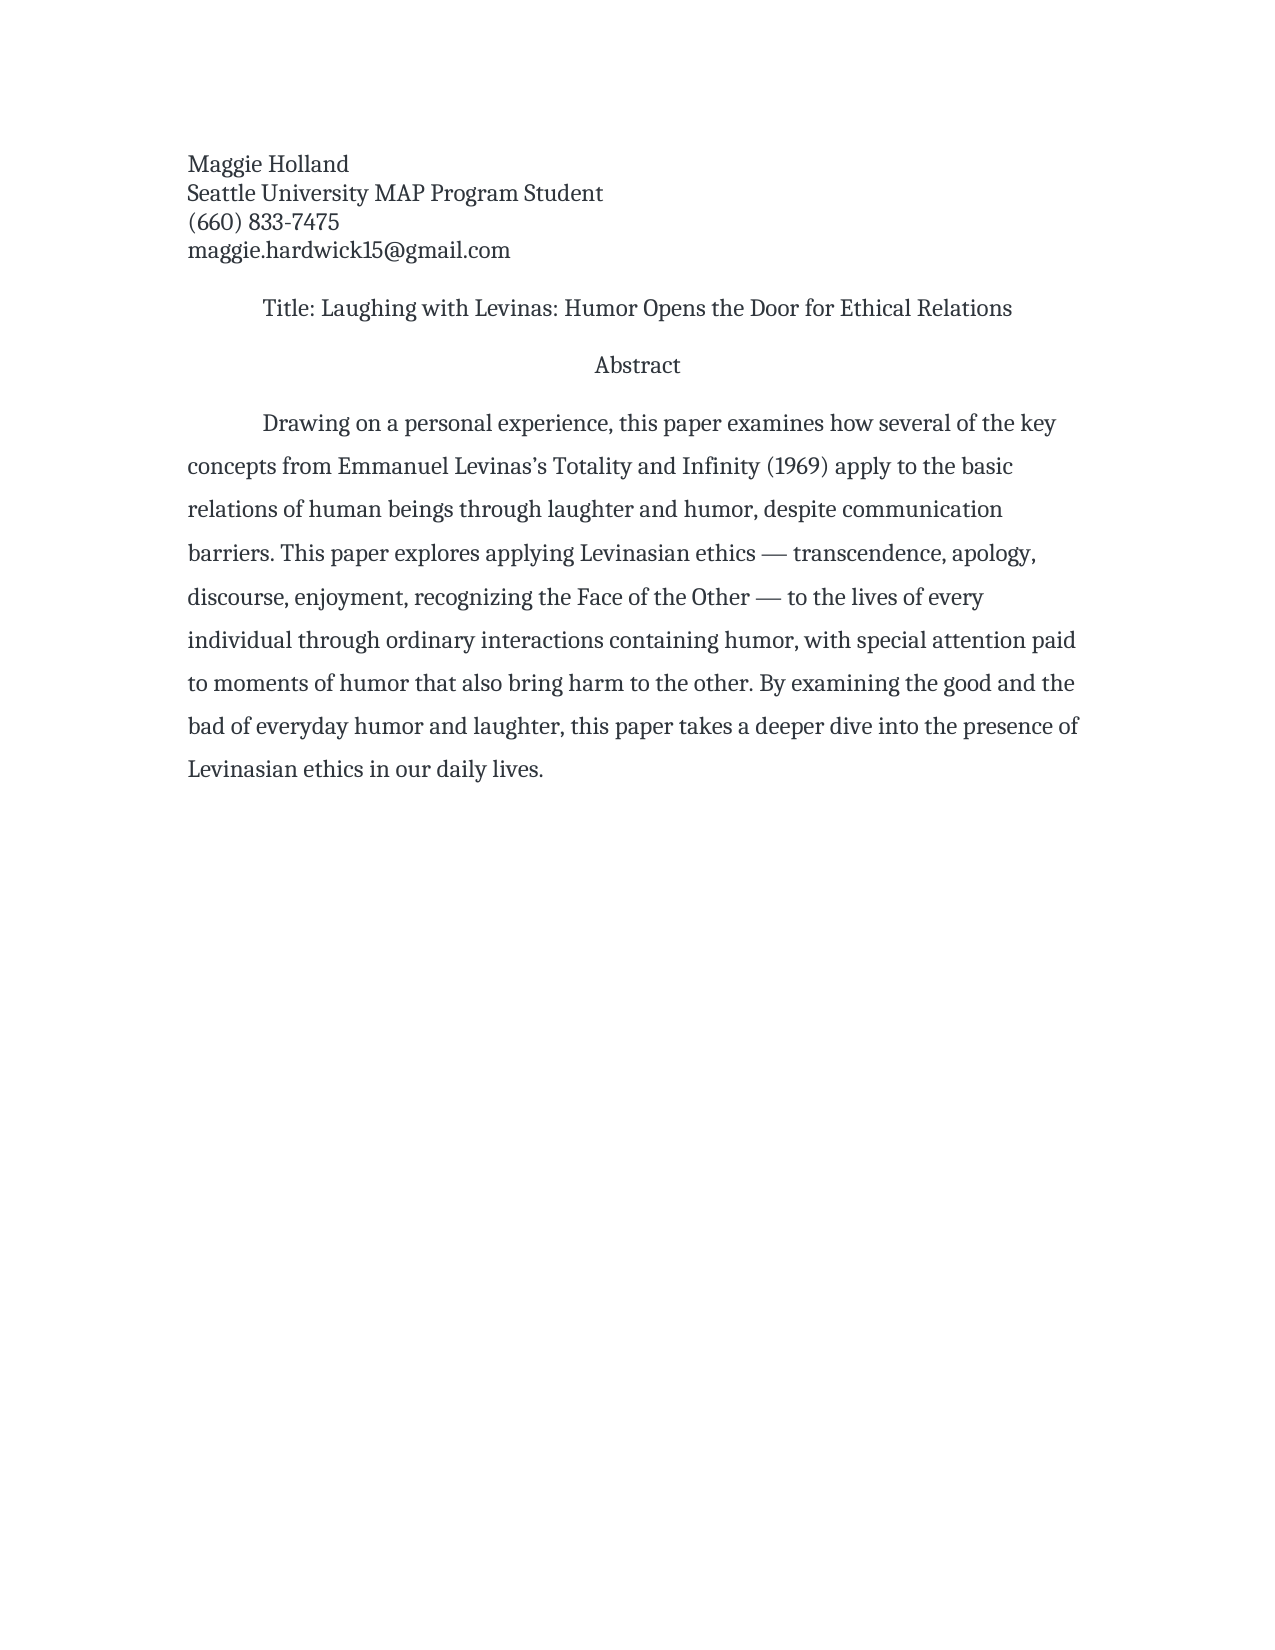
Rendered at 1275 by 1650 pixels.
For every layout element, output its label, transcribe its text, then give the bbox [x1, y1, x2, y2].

text Seattle University MAP Program Student [187, 179, 1087, 207]
text Abstract [187, 351, 1087, 380]
text Drawing on a personal experience, this paper examines how several of the key concepts from Emmanuel Levinas’s Totality and Infinity (1969) apply to the basic relations of human beings through laughter and humor, despite communication barriers. This paper explores applying Levinasian ethics — transcendence, apology, discourse, enjoyment, recognizing the Face of the Other — to the lives of every individual through ordinary interactions containing humor, with special attention paid to moments of humor that also bring harm to the other. By examining the good and the bad of everyday humor and laughter, this paper takes a deeper dive into the presence of Levinasian ethics in our daily lives. [187, 409, 1087, 784]
text Maggie Holland [187, 150, 1087, 179]
text maggie.hardwick15@gmail.com [187, 236, 1087, 265]
text (660) 833-7475 [187, 207, 1087, 236]
text Title: Laughing with Levinas: Humor Opens the Door for Ethical Relations [187, 294, 1087, 322]
